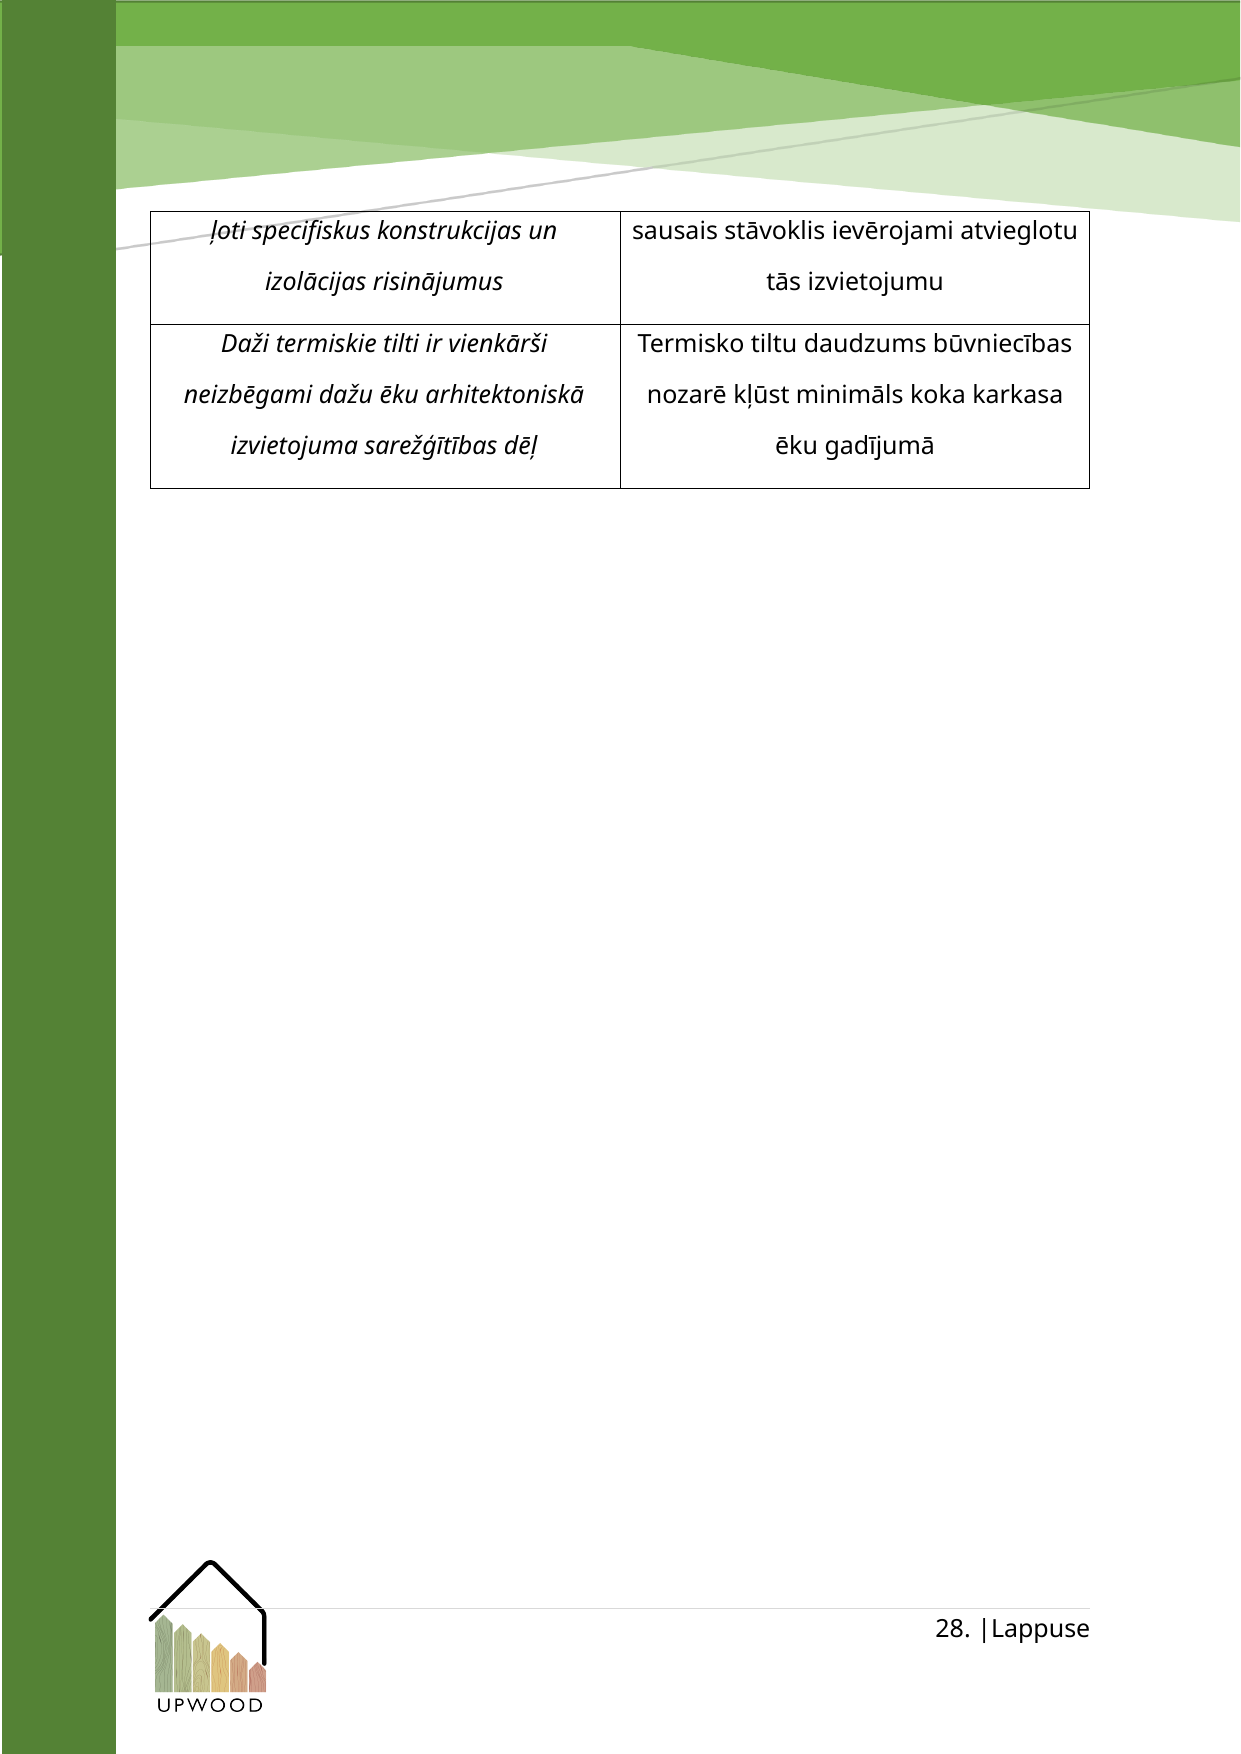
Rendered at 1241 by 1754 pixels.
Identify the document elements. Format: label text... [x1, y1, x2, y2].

picture [116, 46, 1241, 283]
table_cell Daži termiskie tilti ir vienkārši neizbēgami dažu ēku arhitektoniskā izvietojuma sarežģītības dēļ [151, 325, 620, 488]
picture [148, 1560, 267, 1712]
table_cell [621, 212, 1089, 324]
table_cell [151, 212, 620, 324]
table_cell Termisko tiltu daudzums būvniecības nozarē kļūst minimāls koka karkasa ēku gadījumā [621, 325, 1089, 488]
